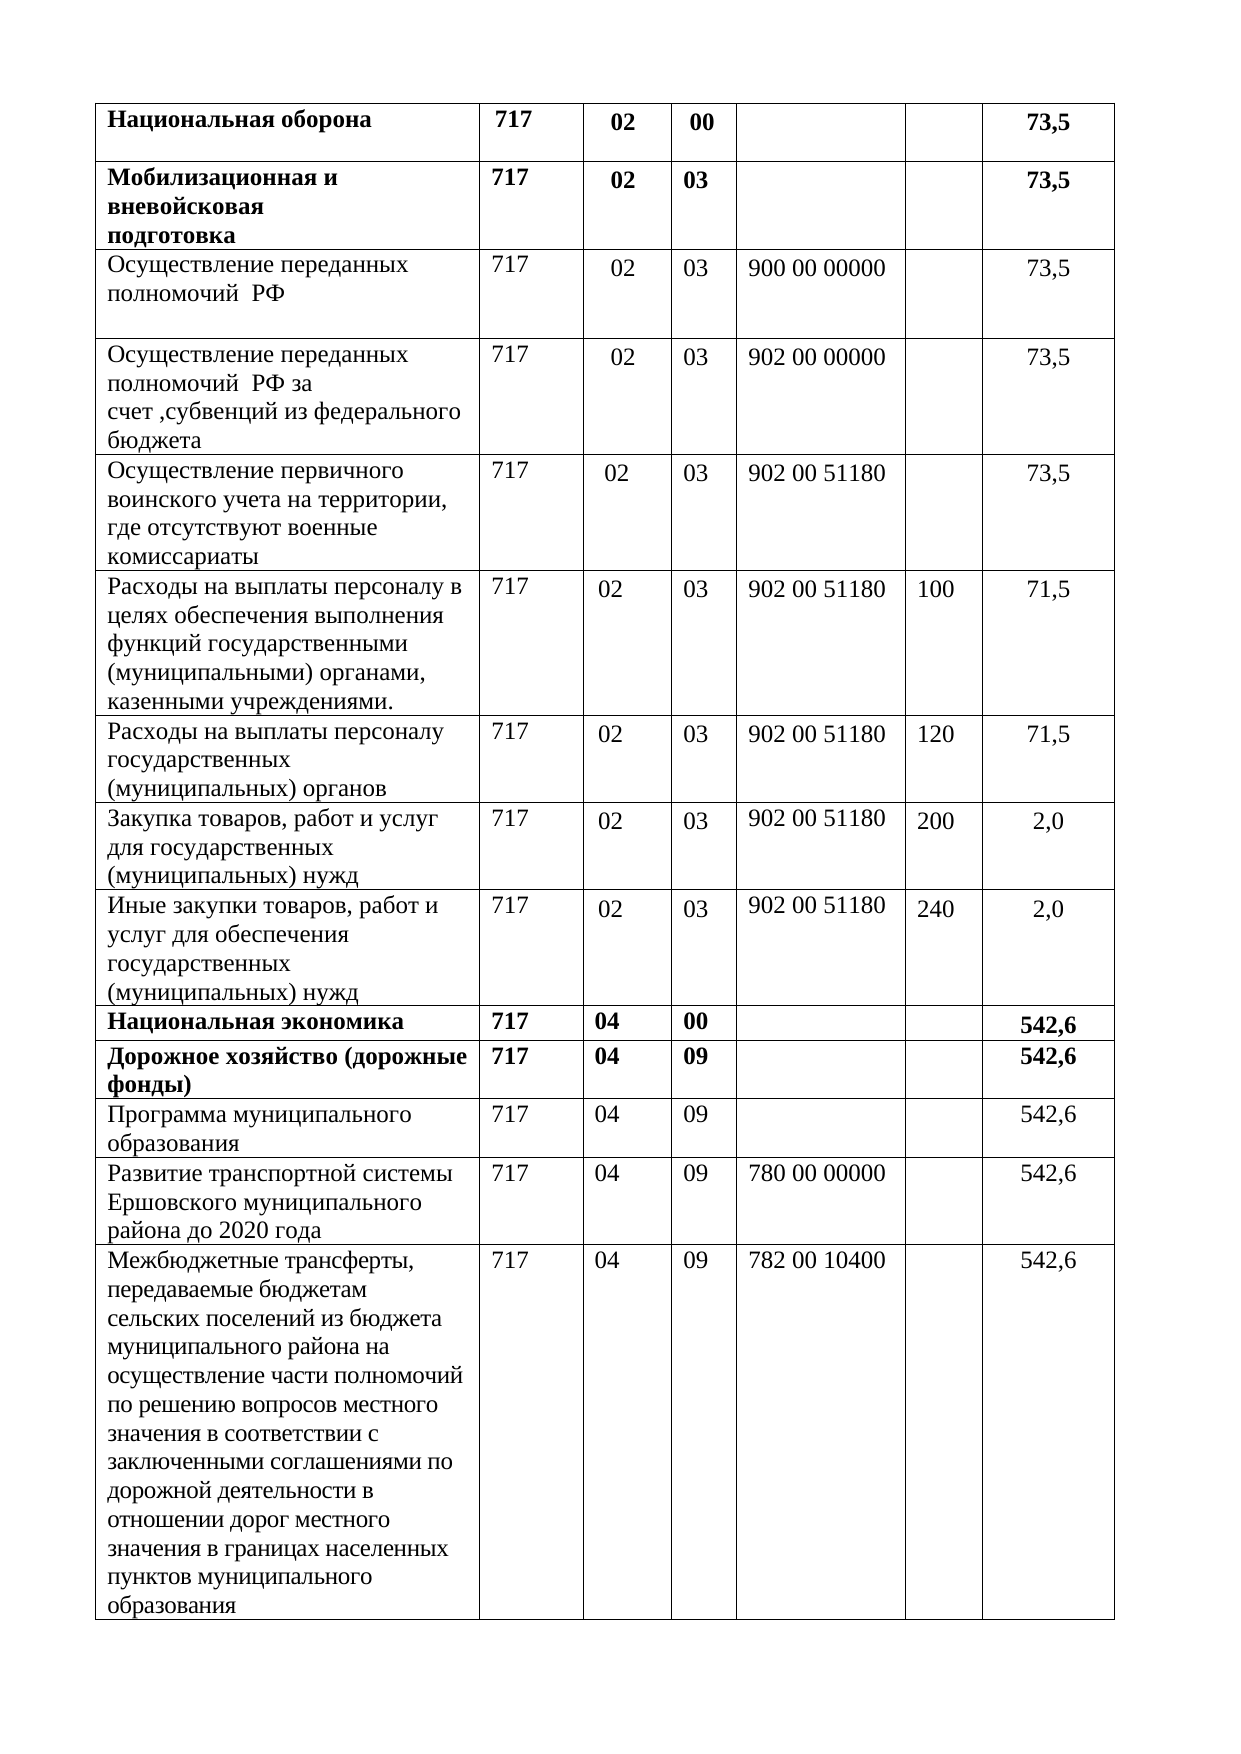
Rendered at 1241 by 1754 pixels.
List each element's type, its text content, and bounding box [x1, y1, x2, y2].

table_cell 542,6 [983, 1245, 1114, 1619]
table_cell [906, 162, 982, 248]
table_cell 542,6 [983, 1006, 1114, 1040]
table_cell 100 [906, 571, 982, 715]
table_cell 73,5 [983, 455, 1114, 570]
table_cell 717 [480, 104, 583, 161]
table_cell 02 [584, 250, 671, 338]
table_cell Расходы на выплаты персоналу государственных (муниципальных) органов [96, 716, 479, 802]
table_cell 717 [480, 890, 583, 1005]
table_cell [906, 1006, 982, 1040]
table_cell 02 [584, 803, 671, 889]
table_cell 03 [672, 250, 736, 338]
table_cell 03 [672, 162, 736, 248]
table_cell 73,5 [983, 250, 1114, 338]
table_cell Расходы на выплаты персоналу в целях обеспечения выполнения функций государственными (муниципальными) органами, казенными учреждениями. [96, 571, 479, 715]
table_cell 04 [584, 1245, 671, 1619]
table_cell 717 [480, 571, 583, 715]
table_cell 542,6 [983, 1158, 1114, 1244]
table_cell 717 [480, 1006, 583, 1040]
table_cell 902 00 51180 [737, 890, 905, 1005]
table_cell 902 00 51180 [737, 571, 905, 715]
table_cell 902 00 51180 [737, 716, 905, 802]
table_cell Развитие транспортной системы Ершовского муниципального района до 2020 года [96, 1158, 479, 1244]
table_cell [906, 104, 982, 161]
table_cell Осуществление первичного воинского учета на территории, где отсутствуют военные комиссариаты [96, 455, 479, 570]
table_cell 04 [584, 1006, 671, 1040]
table_cell 717 [480, 1099, 583, 1157]
table_cell 03 [672, 716, 736, 802]
table_cell 2,0 [983, 803, 1114, 889]
table_cell 00 [672, 1006, 736, 1040]
table_cell 03 [672, 803, 736, 889]
table_cell [737, 1099, 905, 1157]
table_cell 780 00 00000 [737, 1158, 905, 1244]
table_cell 09 [672, 1158, 736, 1244]
table_cell 09 [672, 1099, 736, 1157]
table_cell [737, 1041, 905, 1098]
table_cell 03 [672, 339, 736, 454]
table_cell 717 [480, 250, 583, 338]
table_cell [906, 455, 982, 570]
table_cell Осуществление переданных полномочий РФ за счет ,субвенций из федерального бюджета [96, 339, 479, 454]
table_cell 73,5 [983, 339, 1114, 454]
table_cell 04 [584, 1041, 671, 1098]
table_cell 03 [672, 571, 736, 715]
table_cell 02 [584, 890, 671, 1005]
table_cell 71,5 [983, 716, 1114, 802]
table_cell Иные закупки товаров, работ и услуг для обеспечения государственных (муниципальных) нужд [96, 890, 479, 1005]
table_cell [737, 1006, 905, 1040]
table_cell 00 [672, 104, 736, 161]
table_cell 717 [480, 1158, 583, 1244]
table_cell 717 [480, 803, 583, 889]
table_cell Программа муниципального образования [96, 1099, 479, 1157]
table_cell [906, 1041, 982, 1098]
table_cell [906, 339, 982, 454]
table_cell Национальная экономика [96, 1006, 479, 1040]
table_cell [737, 104, 905, 161]
table_cell Межбюджетные трансферты, передаваемые бюджетам сельских поселений из бюджета муниципального района на осуществление части полномочий по решению вопросов местного значения в соответствии с заключенными соглашениями по дорожной деятельности в отношении дорог местного значения в границах населенных пунктов муниципального образования [96, 1245, 479, 1619]
table_cell 717 [480, 716, 583, 802]
table_cell 120 [906, 716, 982, 802]
table_cell 02 [584, 104, 671, 161]
table_cell [906, 1099, 982, 1157]
table_cell 900 00 00000 [737, 250, 905, 338]
table_cell 902 00 51180 [737, 455, 905, 570]
table_cell 200 [906, 803, 982, 889]
table_cell 02 [584, 455, 671, 570]
table_cell 04 [584, 1158, 671, 1244]
table_cell 717 [480, 1041, 583, 1098]
table_cell 902 00 51180 [737, 803, 905, 889]
table_cell 542,6 [983, 1099, 1114, 1157]
table_cell 73,5 [983, 104, 1114, 161]
table_cell 717 [480, 455, 583, 570]
table_cell 717 [480, 1245, 583, 1619]
table_cell Закупка товаров, работ и услуг для государственных (муниципальных) нужд [96, 803, 479, 889]
table_cell 2,0 [983, 890, 1114, 1005]
table_cell 02 [584, 339, 671, 454]
table_cell 782 00 10400 [737, 1245, 905, 1619]
table_cell 02 [584, 162, 671, 248]
table_cell 71,5 [983, 571, 1114, 715]
table_cell 902 00 00000 [737, 339, 905, 454]
table_cell 717 [480, 339, 583, 454]
table_cell 03 [672, 455, 736, 570]
table_cell 542,6 [983, 1041, 1114, 1098]
table_cell 717 [480, 162, 583, 248]
table_cell 73,5 [983, 162, 1114, 248]
table_cell 09 [672, 1041, 736, 1098]
table_cell Осуществление переданных полномочий РФ [96, 250, 479, 338]
table_cell 02 [584, 571, 671, 715]
table_cell [906, 1245, 982, 1619]
table_cell [737, 162, 905, 248]
table_cell Национальная оборона [96, 104, 479, 161]
table_cell Мобилизационная и вневойсковая подготовка [96, 162, 479, 248]
table_cell [906, 1158, 982, 1244]
table_cell 04 [584, 1099, 671, 1157]
table_cell 09 [672, 1245, 736, 1619]
table_cell [906, 250, 982, 338]
table_cell 03 [672, 890, 736, 1005]
table_cell 02 [584, 716, 671, 802]
table_cell 240 [906, 890, 982, 1005]
table_cell Дорожное хозяйство (дорожные фонды) [96, 1041, 479, 1098]
